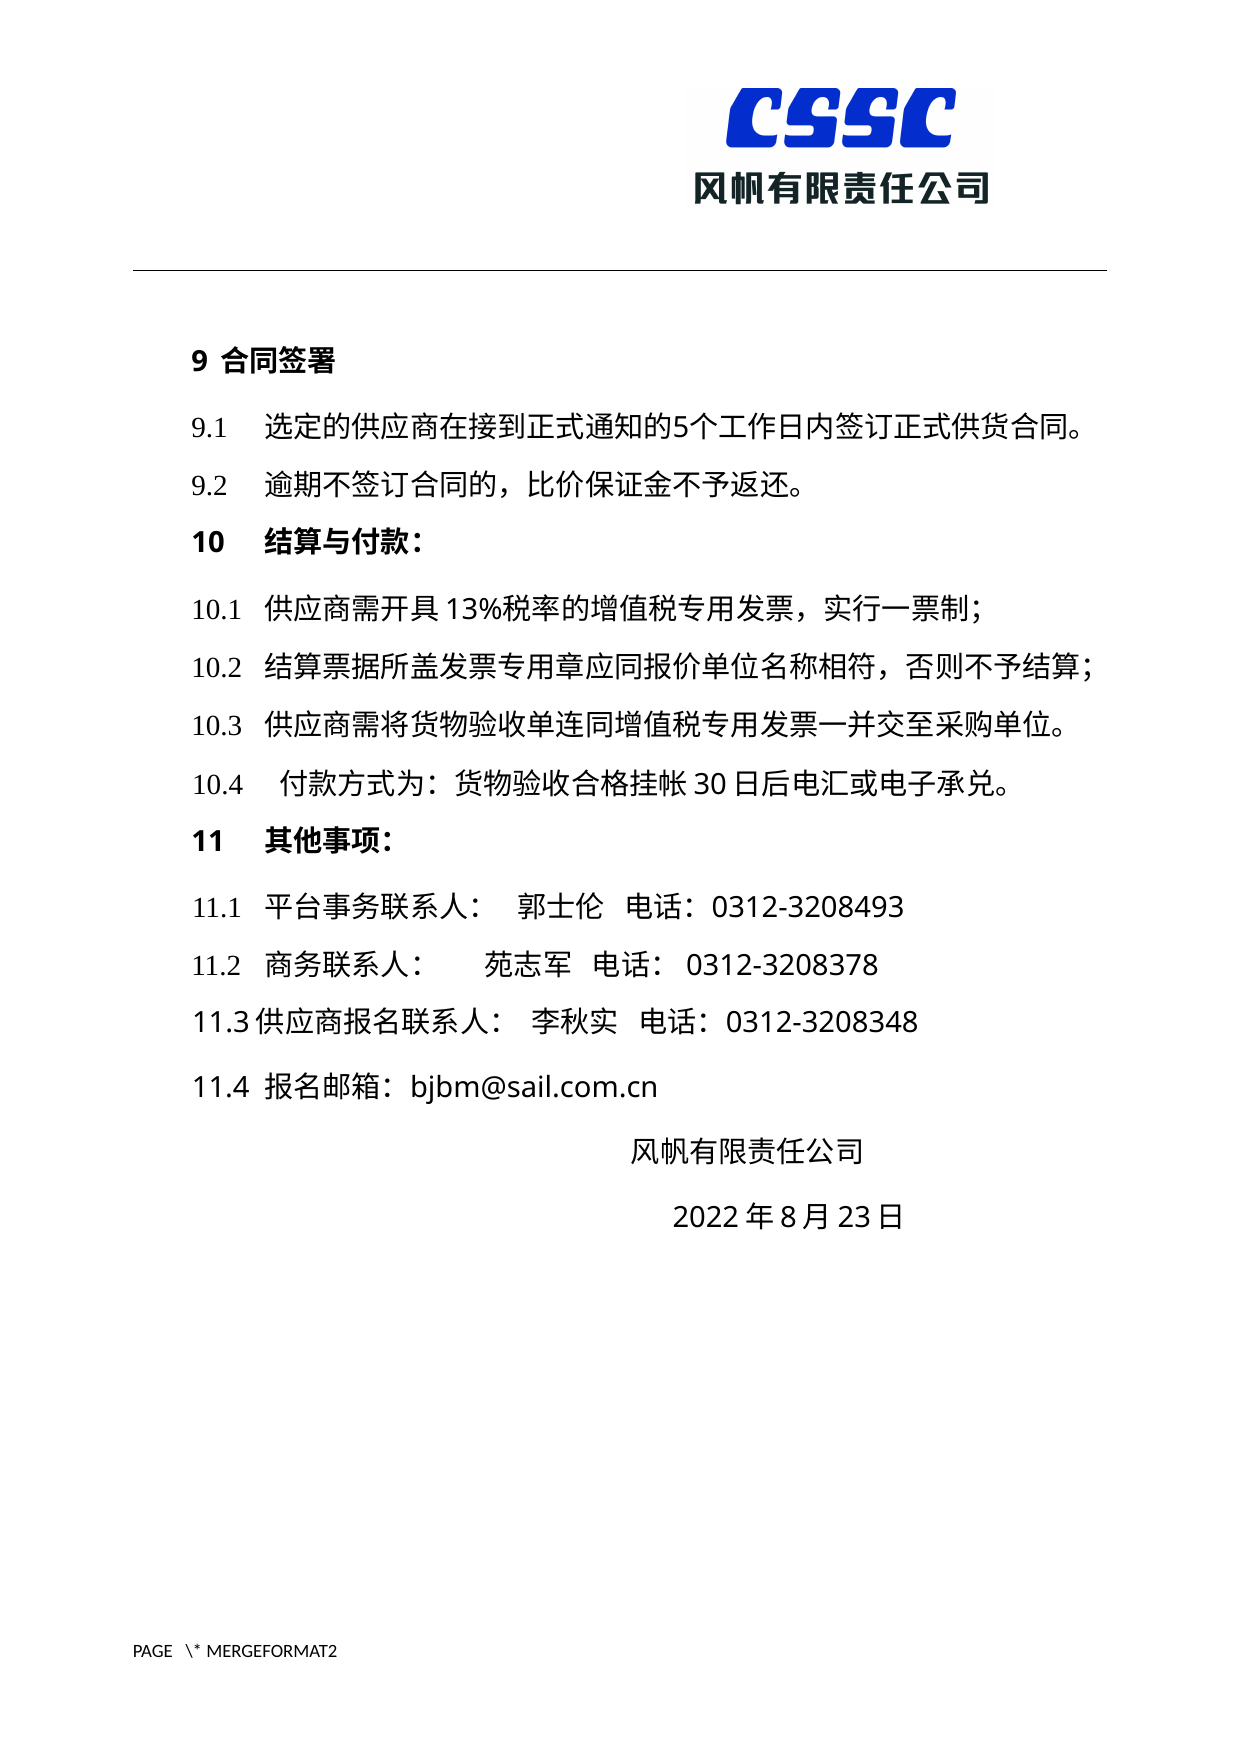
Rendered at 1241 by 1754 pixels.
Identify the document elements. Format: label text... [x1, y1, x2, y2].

list 其他事项： [133, 806, 1107, 871]
text 2022年8月23日 [133, 1182, 1020, 1247]
list 选定的供应商在接到正式通知的个工作日内签订正式供货合同。 [133, 391, 1107, 449]
list 11.3供应商报名联系人： 李秋实 电话：0312-3208348 [192, 987, 1020, 1052]
list 逾期不签订合同的，比价保证金不予返还。 [133, 449, 1107, 507]
list 结算与付款： [133, 507, 1107, 572]
list 供应商需将货物验收单连同增值税专用发票一并交至采购单位。 [133, 689, 1107, 747]
picture [685, 88, 997, 210]
list 结算票据所盖发票专用章应同报价单位名称相符，否则不予结算； [133, 631, 1107, 689]
text 11.4 报名邮箱：bjbm@sail.com.cn [133, 1052, 1020, 1117]
list 供应商需开具13%税率的增值税专用发票，实行一票制； [133, 572, 1107, 631]
list 风帆有限责任公司 [208, 1117, 1020, 1182]
list 付款方式为： [192, 747, 1107, 806]
list 平台事务联系人： 郭士伦 电话：0312-3208493 [192, 871, 1107, 929]
list 商务联系人： 苑志军 电话： 0312-3208378 [133, 929, 1107, 987]
list 合同签署 [133, 326, 1107, 391]
